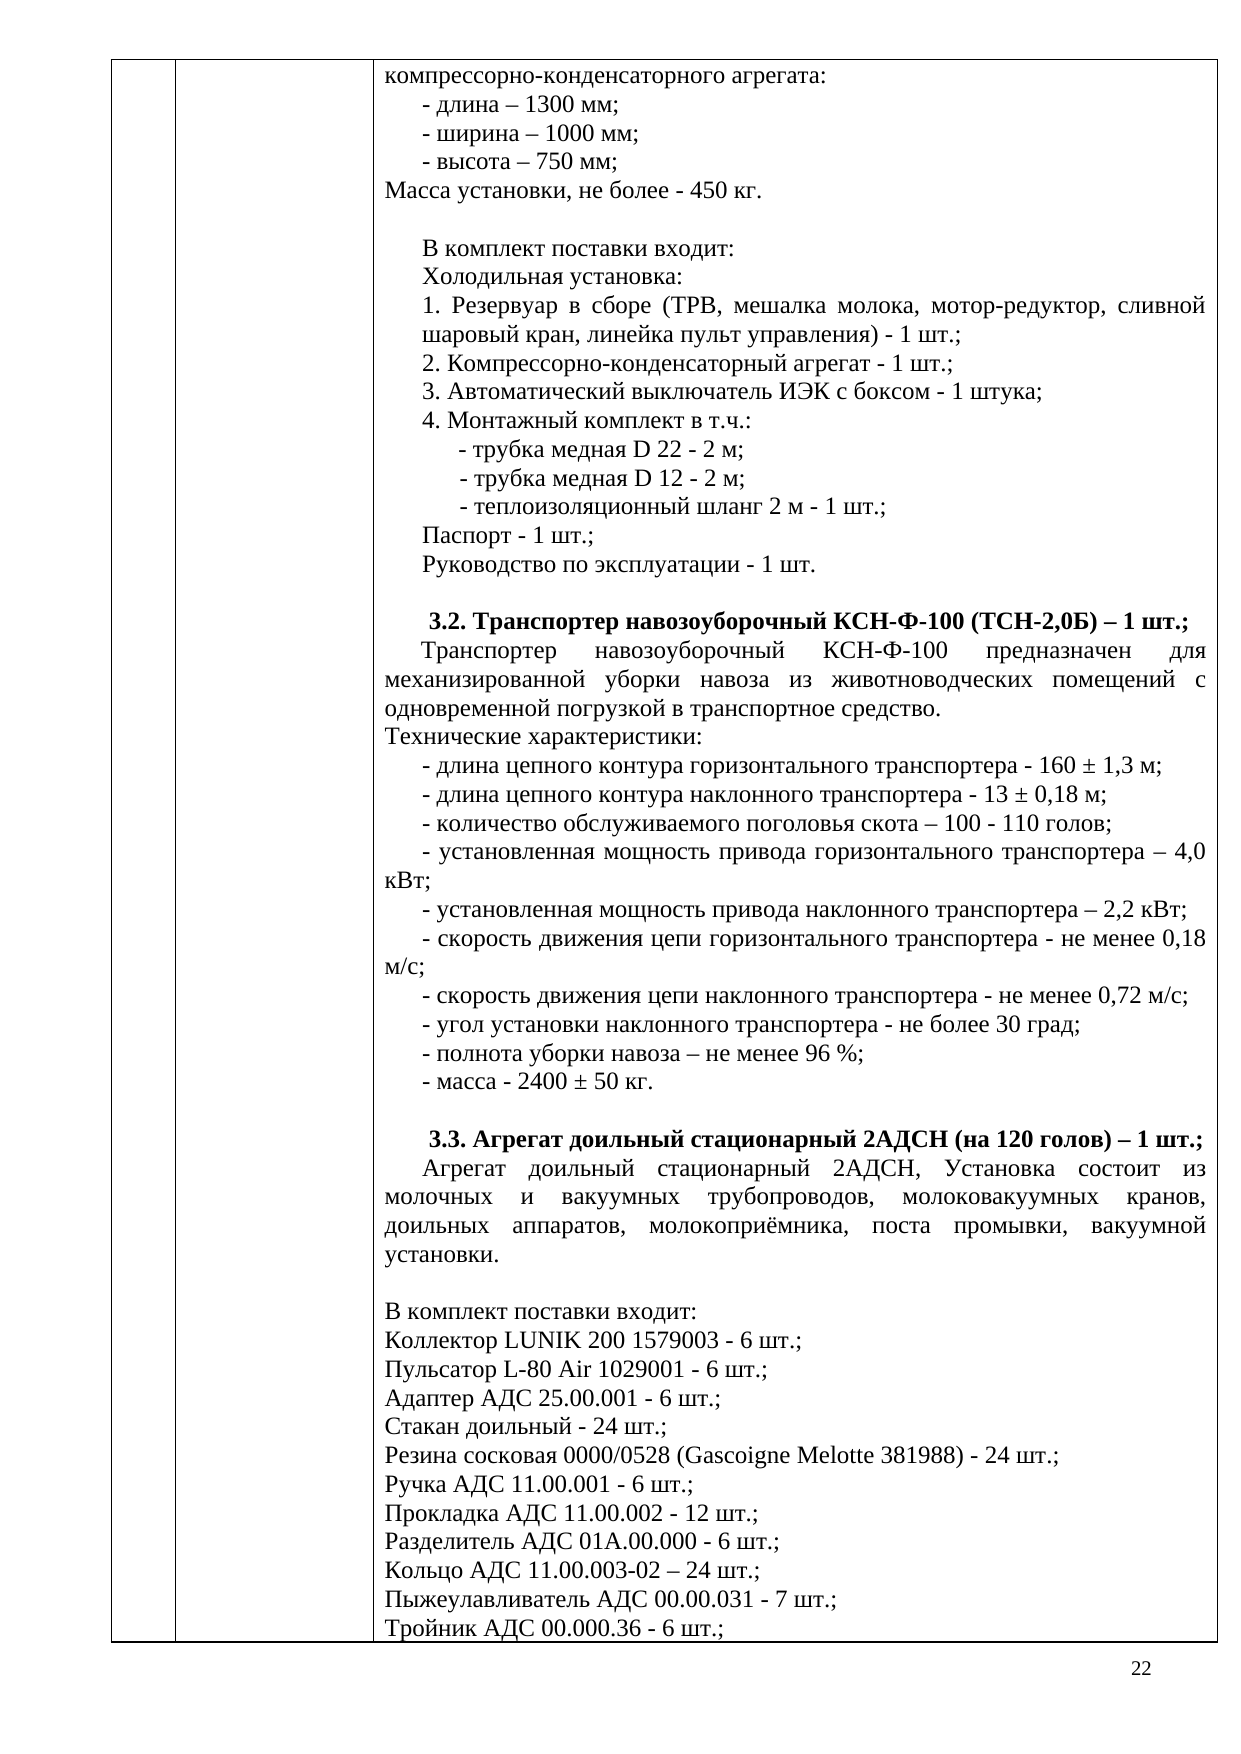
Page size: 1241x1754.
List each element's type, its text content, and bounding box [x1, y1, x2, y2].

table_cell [374, 60, 1217, 1641]
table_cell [176, 60, 373, 1641]
table_cell 1 [112, 60, 175, 1641]
